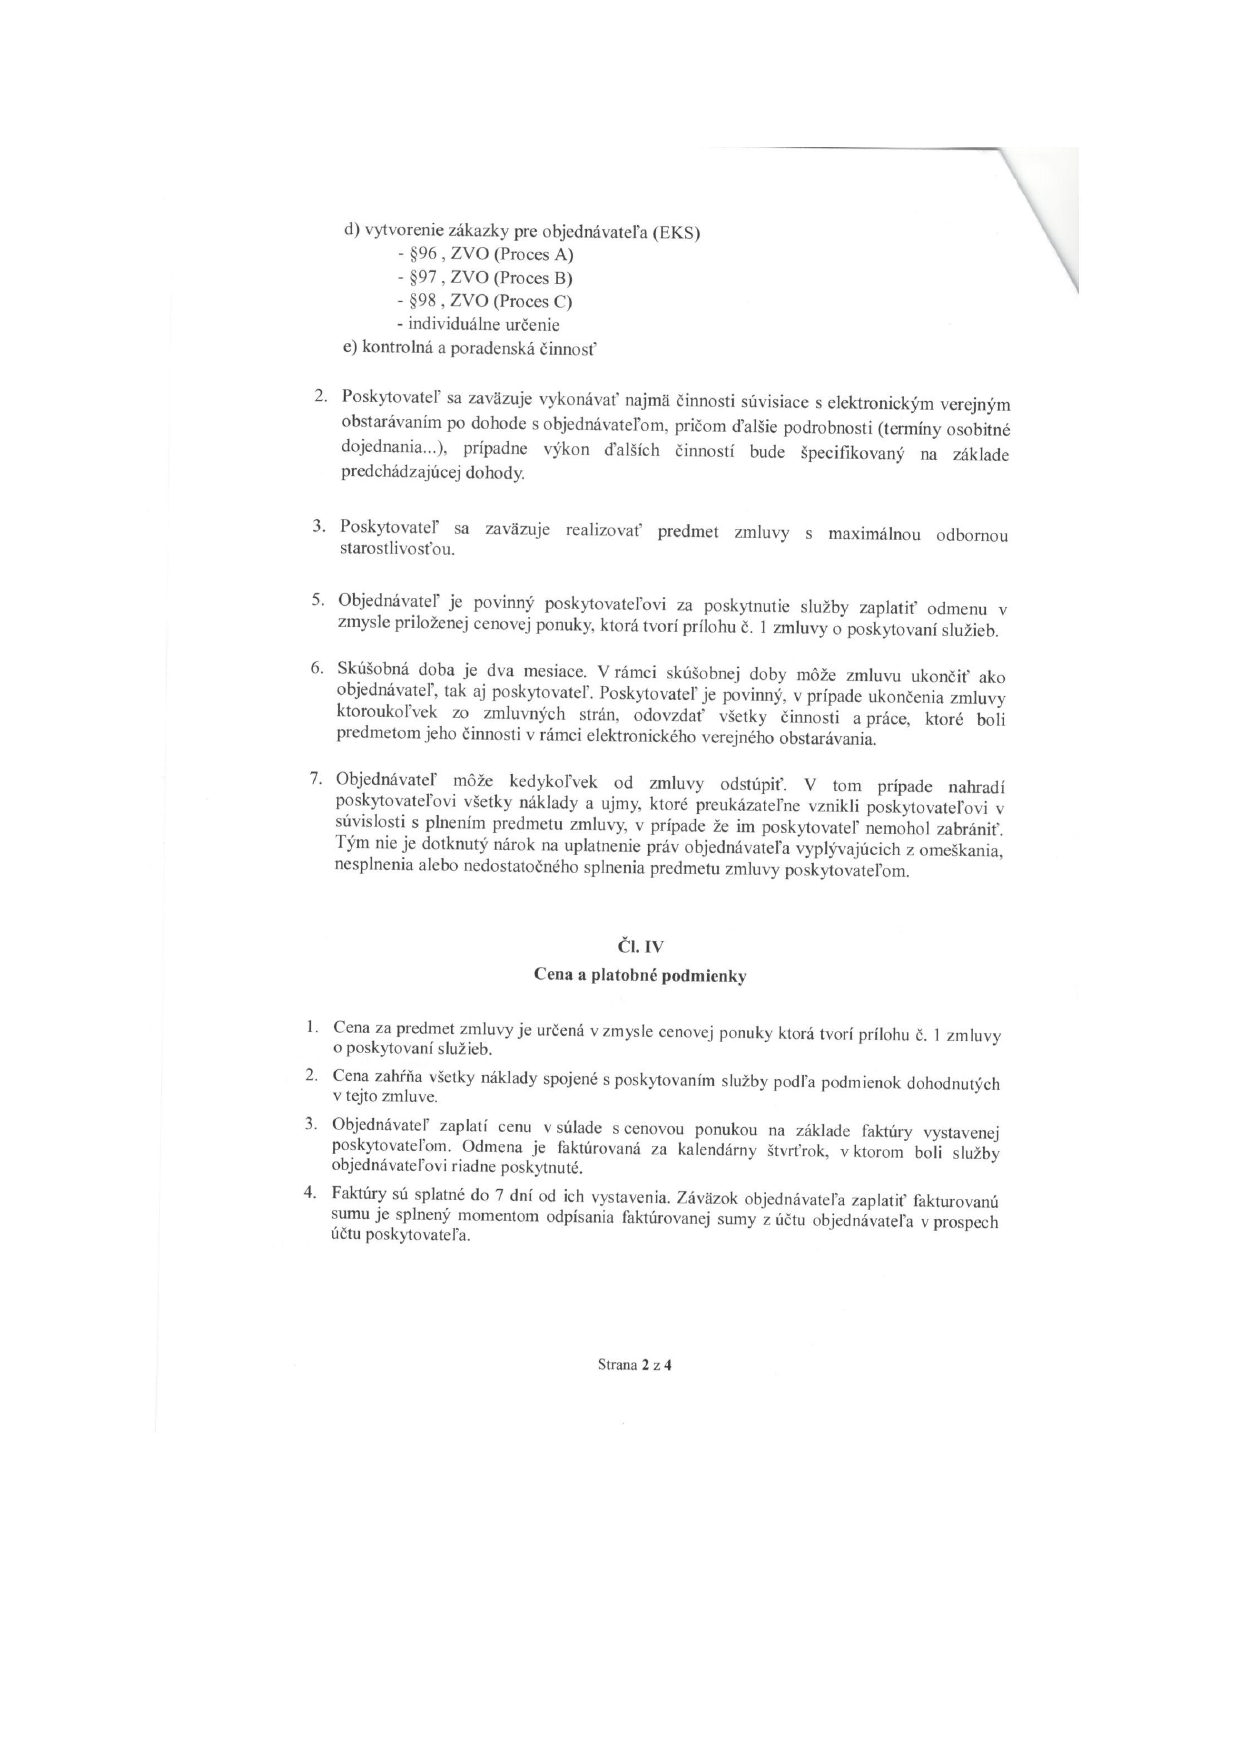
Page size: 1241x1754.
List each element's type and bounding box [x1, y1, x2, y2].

picture [147, 147, 1093, 1448]
